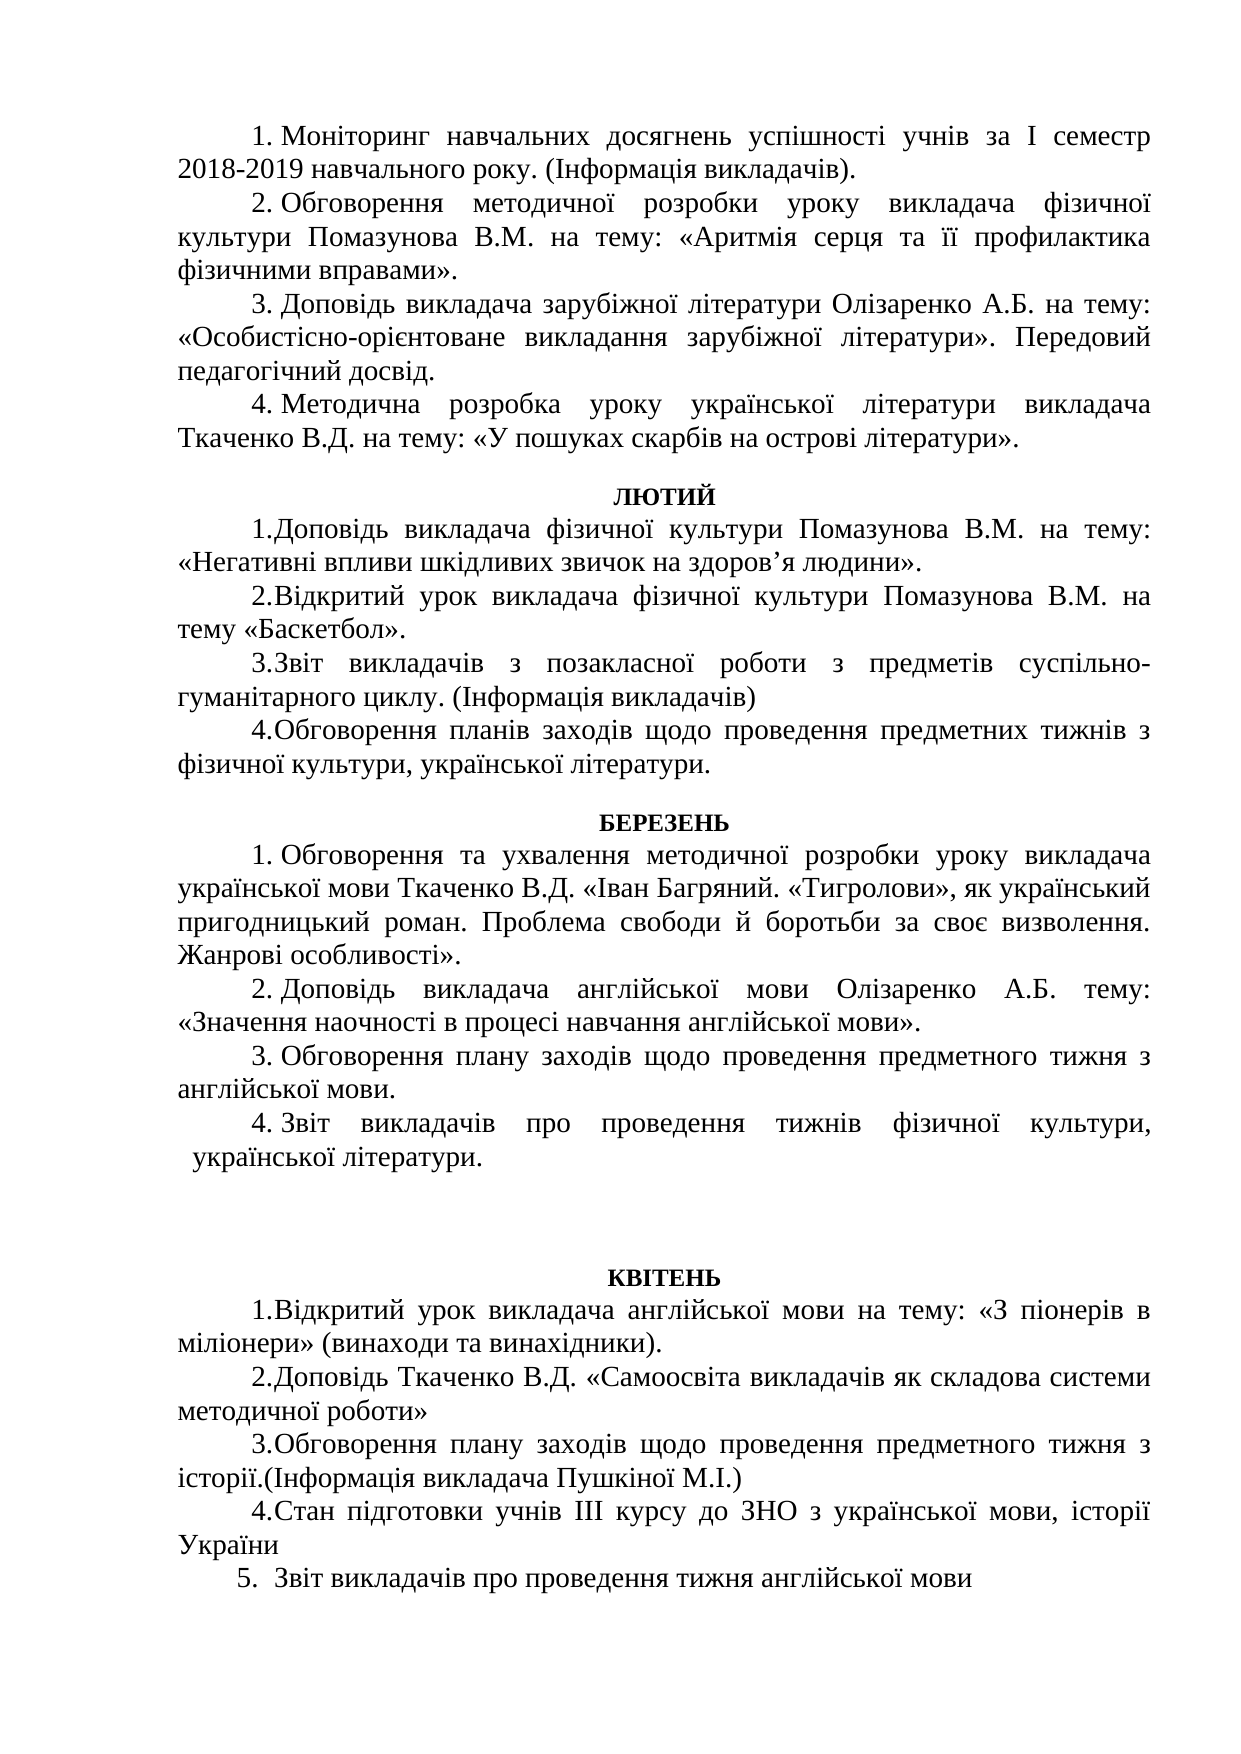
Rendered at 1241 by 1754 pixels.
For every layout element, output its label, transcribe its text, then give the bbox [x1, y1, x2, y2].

list Відкритий урок викладача фізичної культури Помазунова В.М. на тему «Баскетбол». [177, 578, 1152, 645]
list Доповідь викладача фізичної культури Помазунова В.М. на тему: «Негативні впливи шкідливих звичок на здоров’я людини». [177, 511, 1152, 578]
list Обговорення плану заходів щодо проведення предметного тижня з англійської мови. [177, 1038, 1152, 1105]
list Доповідь Ткаченко В.Д. «Самоосвіта викладачів як складова системи методичної роботи» [177, 1359, 1152, 1426]
list Обговорення та ухвалення методичної розробки уроку викладача української мови Ткаченко В.Д. «Іван Багряний. «Тигролови», як український пригодницький роман. Проблема свободи й боротьби за своє визволення. Жанрові особливості». [177, 837, 1152, 971]
list Моніторинг навчальних досягнень успішності учнів за І семестр 2018-2019 навчального року. (Інформація викладачів). [177, 118, 1152, 185]
list Звіт викладачів з позакласної роботи з предметів суспільно-гуманітарного циклу. (Інформація викладачів) [177, 645, 1152, 712]
list Методична розробка уроку української літератури викладача Ткаченко В.Д. на тему: «У пошуках скарбів на острові літератури». [177, 386, 1152, 453]
list Звіт викладачів про проведення тижня англійської мови [236, 1560, 1152, 1594]
list Стан підготовки учнів ІІІ курсу до ЗНО з української мови, історії України [177, 1493, 1152, 1560]
list Відкритий урок викладача англійської мови на тему: «З піонерів в міліонери» (винаходи та винахідники). [177, 1292, 1152, 1359]
list Обговорення методичної розробки уроку викладача фізичної культури Помазунова В.М. на тему: «Аритмія серця та її профилактика фізичними вправами». [177, 185, 1152, 286]
text КВІТЕНЬ [177, 1263, 1152, 1292]
text БЕРЕЗЕНЬ [177, 808, 1152, 837]
list Обговорення плану заходів щодо проведення предметного тижня з історії.(Інформація викладача Пушкіної М.І.) [177, 1426, 1152, 1493]
list Доповідь викладача англійської мови Олізаренко А.Б. тему: «Значення наочності в процесі навчання англійської мови». [177, 971, 1152, 1038]
list Доповідь викладача зарубіжної літератури Олізаренко А.Б. на тему: «Особистісно-орієнтоване викладання зарубіжної літератури». Передовий педагогічний досвід. [177, 286, 1152, 386]
list Звіт викладачів про проведення тижнів фізичної культури, української літератури. [192, 1105, 1152, 1172]
list Обговорення планів заходів щодо проведення предметних тижнів з фізичної культури, української літератури. [177, 712, 1152, 779]
text ЛЮТИЙ [177, 482, 1152, 511]
